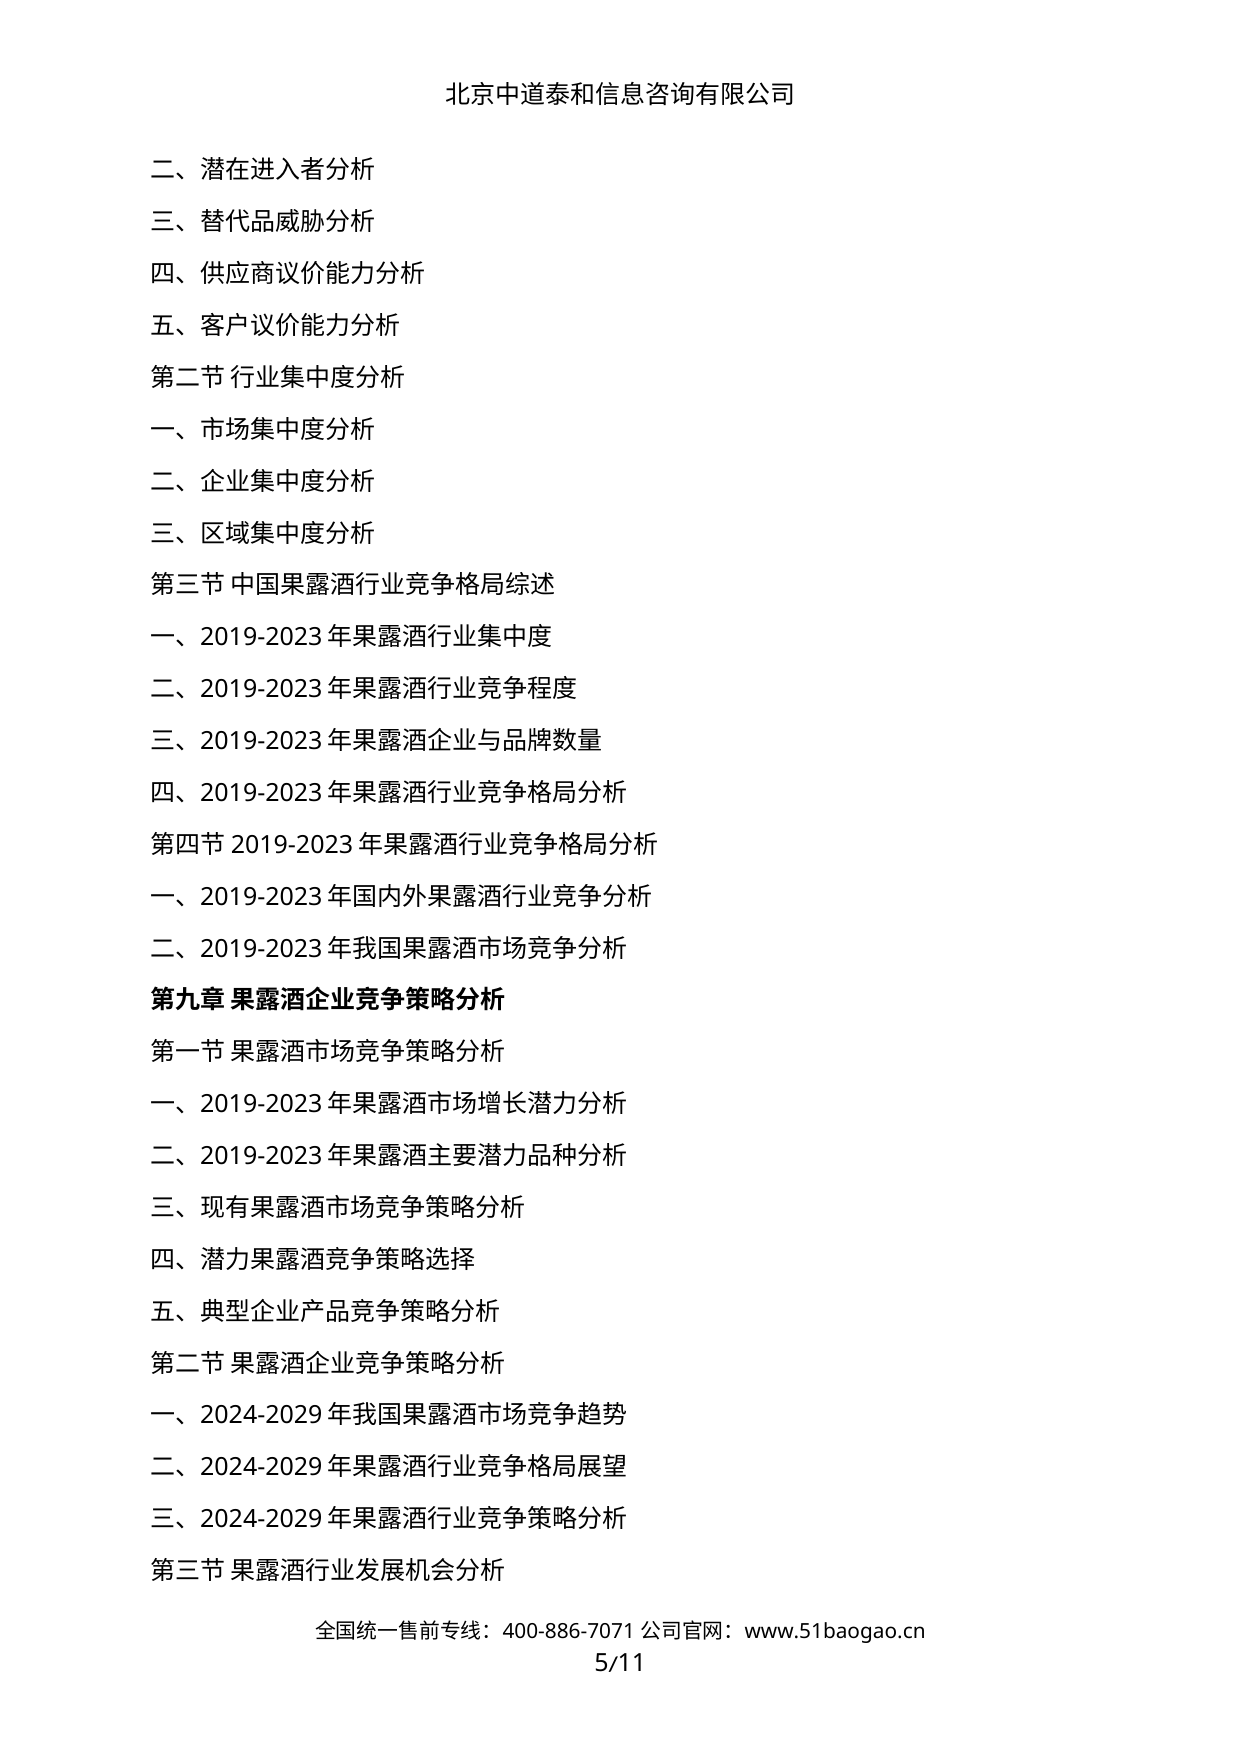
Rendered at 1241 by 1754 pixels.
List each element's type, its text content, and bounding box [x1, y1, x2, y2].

text 三、现有果露酒市场竞争策略分析 [150, 1187, 1090, 1224]
text 五、典型企业产品竞争策略分析 [150, 1291, 1090, 1327]
text 一、2019-2023年果露酒行业集中度 [150, 617, 1090, 653]
text 三、区域集中度分析 [150, 513, 1090, 549]
text 一、市场集中度分析 [150, 409, 1090, 446]
text 一、2019-2023年果露酒市场增长潜力分析 [150, 1084, 1090, 1120]
text 第二节 果露酒企业竞争策略分析 [150, 1343, 1090, 1379]
text 三、替代品威胁分析 [150, 202, 1090, 238]
text 四、2019-2023年果露酒行业竞争格局分析 [150, 772, 1090, 809]
text 四、潜力果露酒竞争策略选择 [150, 1239, 1090, 1276]
text 一、2024-2029年我国果露酒市场竞争趋势 [150, 1395, 1090, 1431]
text 二、2019-2023年果露酒行业竞争程度 [150, 669, 1090, 705]
text 五、客户议价能力分析 [150, 306, 1090, 342]
text 二、2019-2023年果露酒主要潜力品种分析 [150, 1136, 1090, 1172]
text 二、潜在进入者分析 [150, 150, 1090, 186]
text 二、2019-2023年我国果露酒市场竞争分析 [150, 928, 1090, 964]
text 一、2019-2023年国内外果露酒行业竞争分析 [150, 876, 1090, 912]
text 第三节 中国果露酒行业竞争格局综述 [150, 565, 1090, 601]
text 第九章 果露酒企业竞争策略分析 [150, 980, 1090, 1016]
text 三、2024-2029年果露酒行业竞争策略分析 [150, 1499, 1090, 1535]
text 第四节 2019-2023年果露酒行业竞争格局分析 [150, 824, 1090, 861]
text 第二节 行业集中度分析 [150, 357, 1090, 394]
text 二、2024-2029年果露酒行业竞争格局展望 [150, 1447, 1090, 1483]
text 三、2019-2023年果露酒企业与品牌数量 [150, 721, 1090, 757]
text 二、企业集中度分析 [150, 461, 1090, 497]
text 第三节 果露酒行业发展机会分析 [150, 1551, 1090, 1587]
text 第一节 果露酒市场竞争策略分析 [150, 1032, 1090, 1068]
text 四、供应商议价能力分析 [150, 254, 1090, 290]
